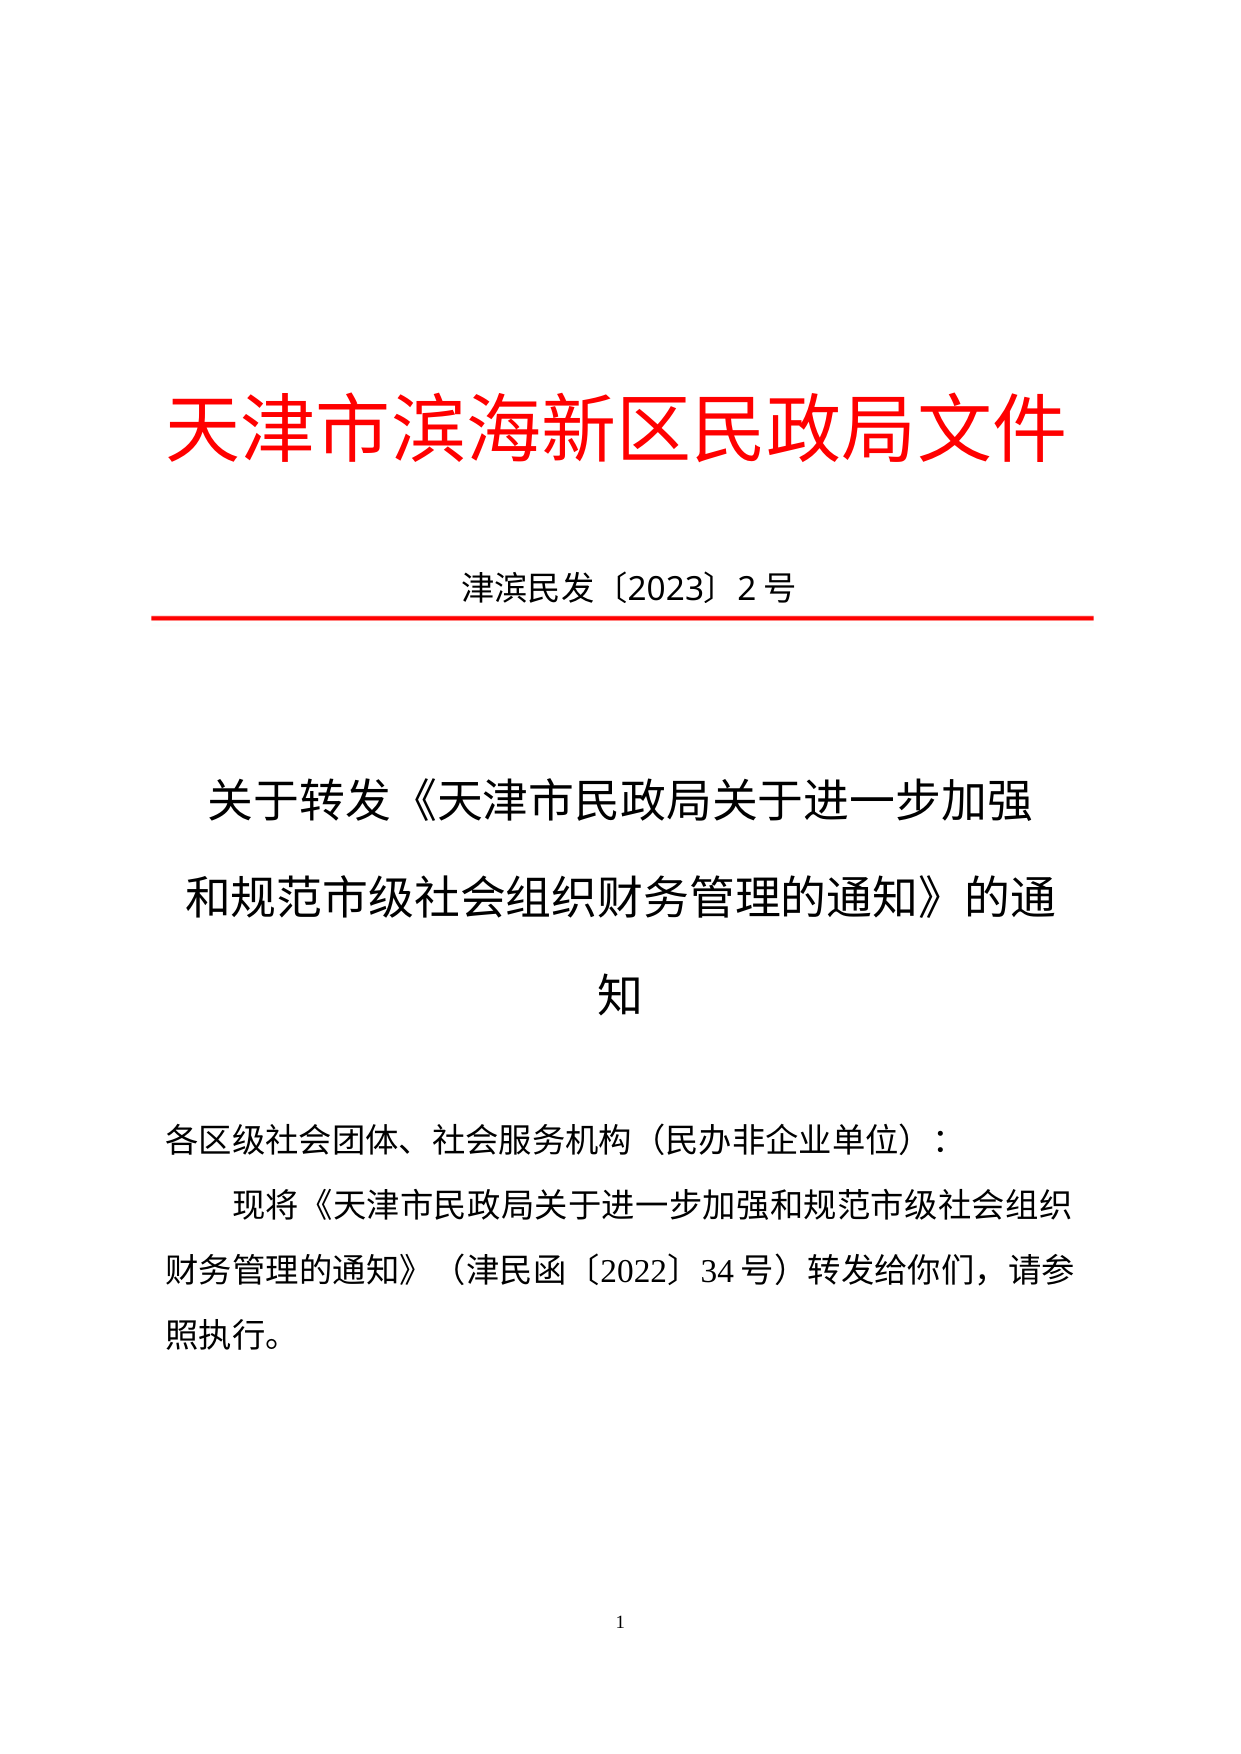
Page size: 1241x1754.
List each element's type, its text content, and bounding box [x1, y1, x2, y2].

picture [151, 603, 1094, 634]
text 天津市滨海新区民政局文件 [165, 358, 1075, 488]
text 津滨民发〔202〕号 [165, 553, 1075, 603]
